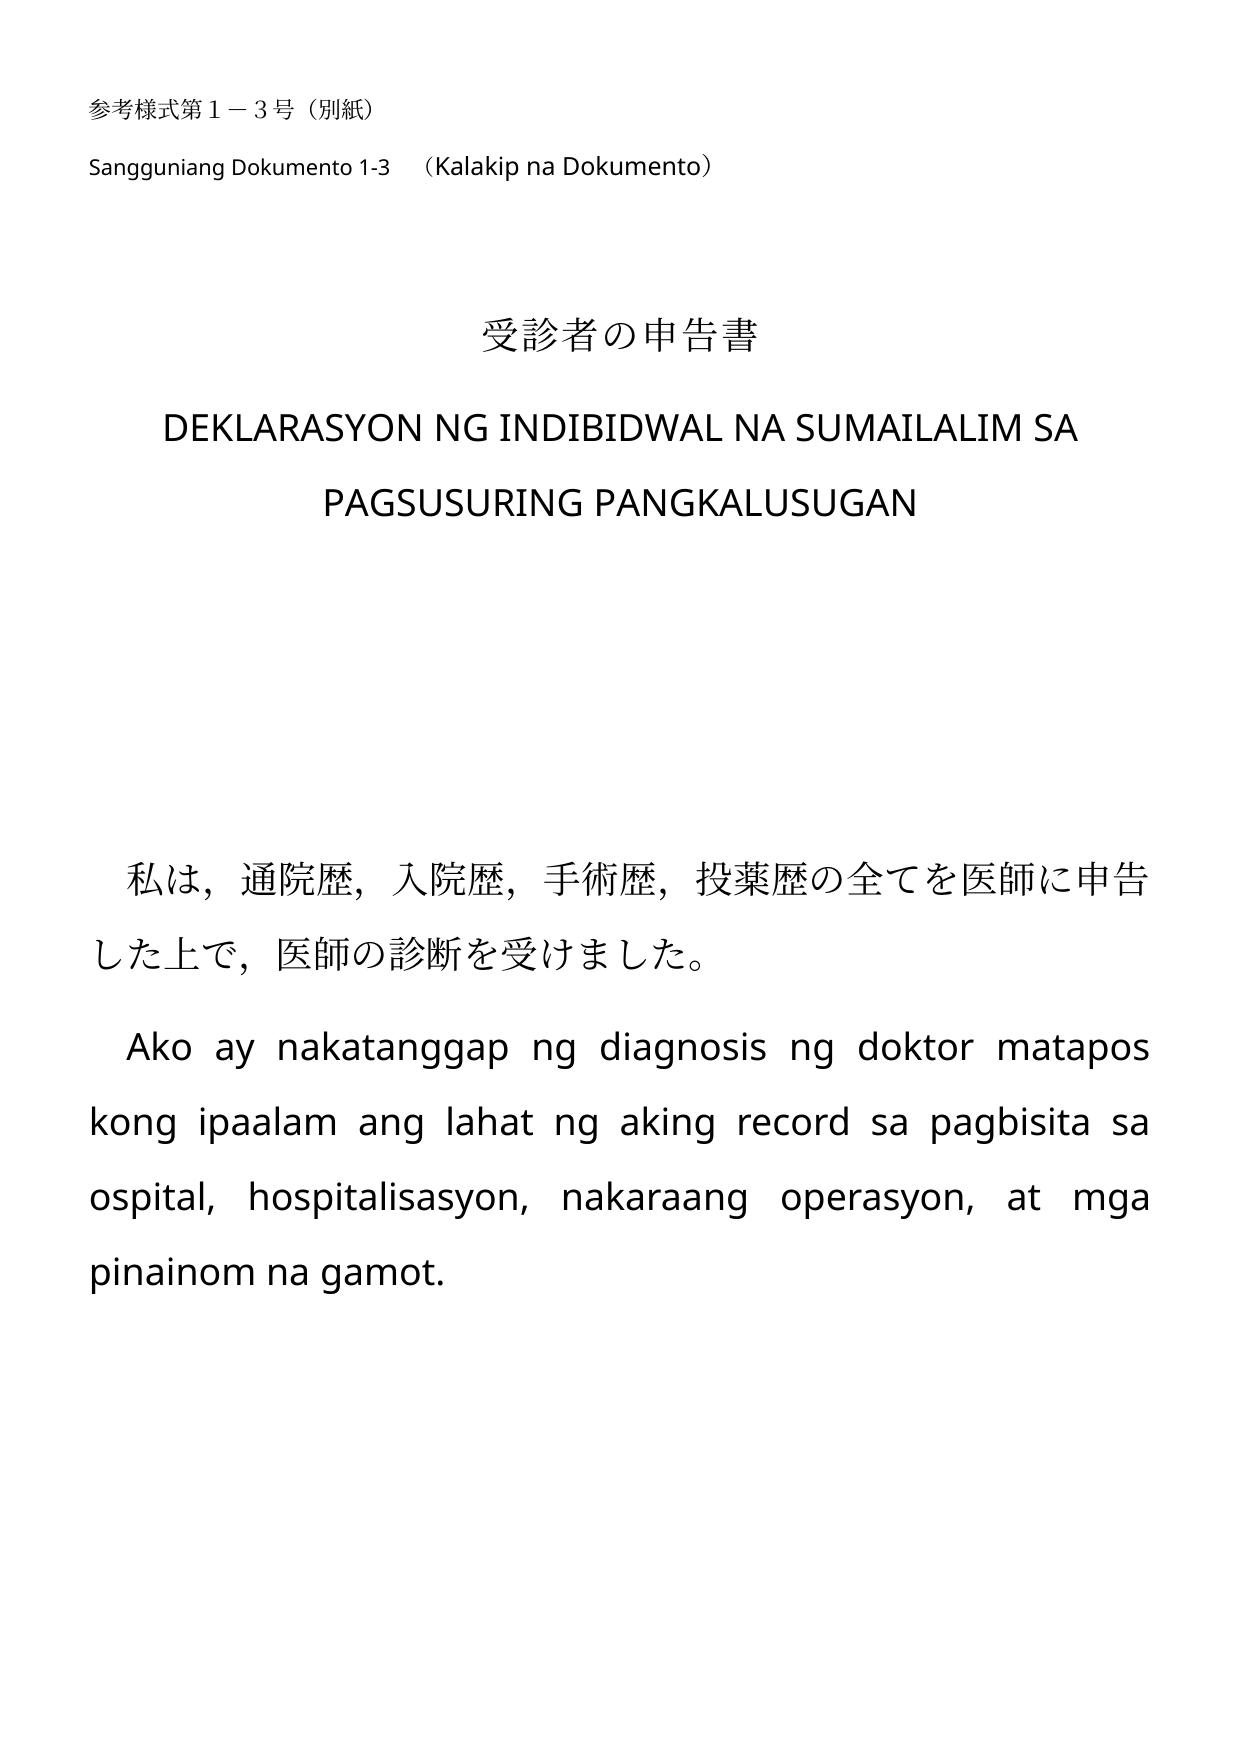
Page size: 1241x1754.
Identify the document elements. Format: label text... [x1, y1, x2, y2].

text Sangguniang Dokumento 1-3 （Kalakip na Dokumento） [89, 146, 1152, 183]
text 受診者の申告書 [89, 296, 1152, 371]
text Ako ay nakatanggap ng diagnosis ng doktor matapos kong ipaalam ang lahat ng aking record sa pagbisita sa ospital, hospitalisasyon, nakaraang operasyon, at mga pinainom na gamot. [89, 1008, 1152, 1308]
text DEKLARASYON NG INDIBIDWAL NA SUMAILALIM SA PAGSUSURING PANGKALUSUGAN [89, 389, 1152, 539]
text 私は，通院歴，入院歴，手術歴，投薬歴の全てを医師に申告した上で，医師の診断を受けました。 [89, 839, 1152, 989]
text 参考様式第１－３号（別紙） [89, 89, 1152, 127]
